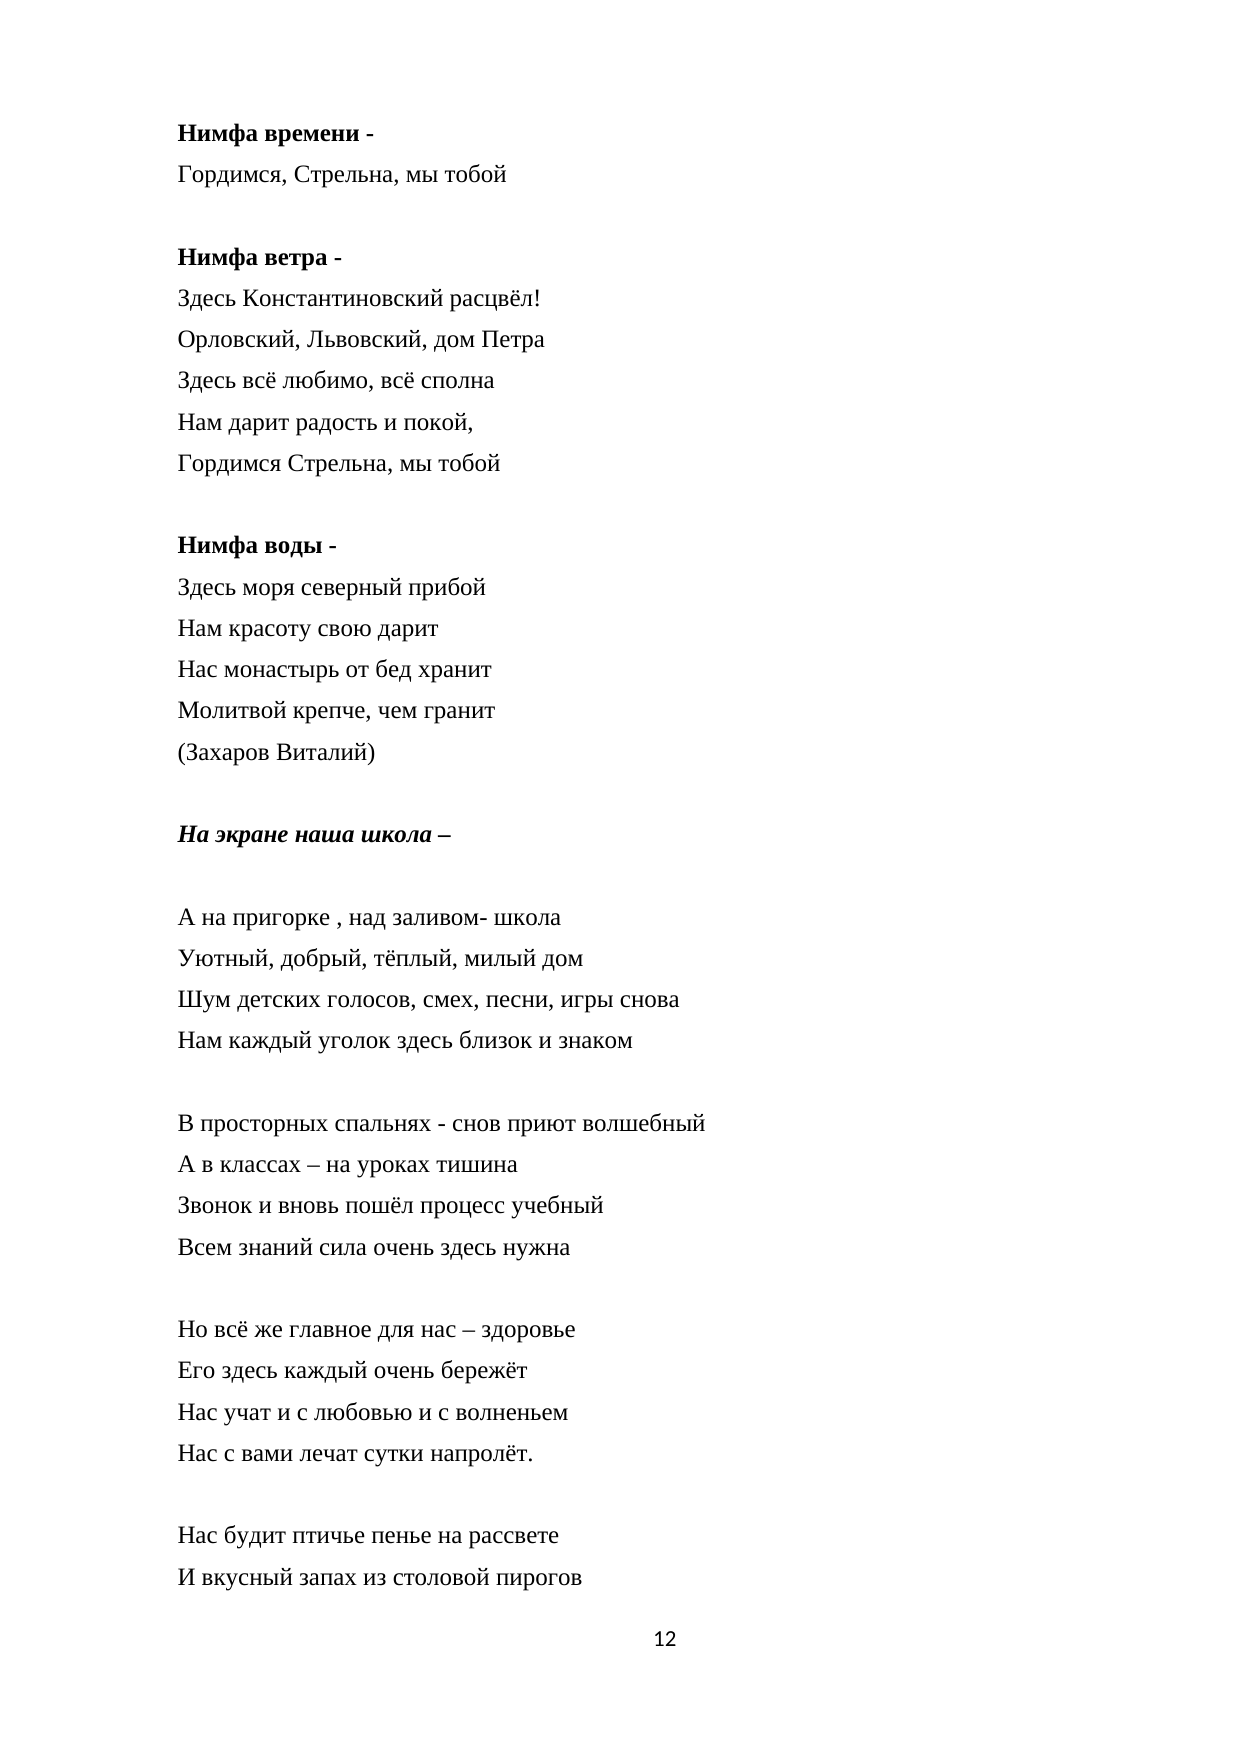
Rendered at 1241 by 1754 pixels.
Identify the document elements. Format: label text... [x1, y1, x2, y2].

text Гордимся Стрельна, мы тобой [177, 448, 1152, 477]
text В просторных спальнях - снов приют волшебный [177, 1108, 1152, 1137]
text (Захаров Виталий) [177, 737, 1152, 766]
text Нам красоту свою дарит [177, 613, 1152, 642]
text Звонок и вновь пошёл процесс учебный [177, 1191, 1152, 1219]
text Нас с вами лечат сутки напролёт. [177, 1438, 1152, 1467]
text Уютный, добрый, тёплый, милый дом [177, 943, 1152, 972]
text Нимфа времени - [177, 118, 1152, 147]
text Нас учат и с любовью и с волненьем [177, 1397, 1152, 1426]
text Здесь Константиновский расцвёл! [177, 283, 1152, 312]
text На экране наша школа – [177, 819, 1152, 848]
text Но всё же главное для нас – здоровье [177, 1314, 1152, 1343]
text Нимфа ветра - [177, 242, 1152, 271]
text Нам каждый уголок здесь близок и знаком [177, 1026, 1152, 1054]
text Нас монастырь от бед хранит [177, 654, 1152, 683]
text А в классах – на уроках тишина [177, 1149, 1152, 1178]
text Всем знаний сила очень здесь нужна [177, 1232, 1152, 1261]
text А на пригорке , над заливом- школа [177, 902, 1152, 931]
text Нам дарит радость и покой, [177, 407, 1152, 436]
text Нимфа воды - [177, 531, 1152, 559]
text Гордимся, Стрельна, мы тобой [177, 159, 1152, 188]
text Здесь всё любимо, всё сполна [177, 366, 1152, 394]
text Орловский, Львовский, дом Петра [177, 324, 1152, 353]
text Шум детских голосов, смех, песни, игры снова [177, 984, 1152, 1013]
text И вкусный запах из столовой пирогов [177, 1562, 1152, 1591]
text Здесь моря северный прибой [177, 572, 1152, 601]
text Нас будит птичье пенье на рассвете [177, 1521, 1152, 1549]
text Его здесь каждый очень бережёт [177, 1356, 1152, 1384]
text Молитвой крепче, чем гранит [177, 696, 1152, 724]
